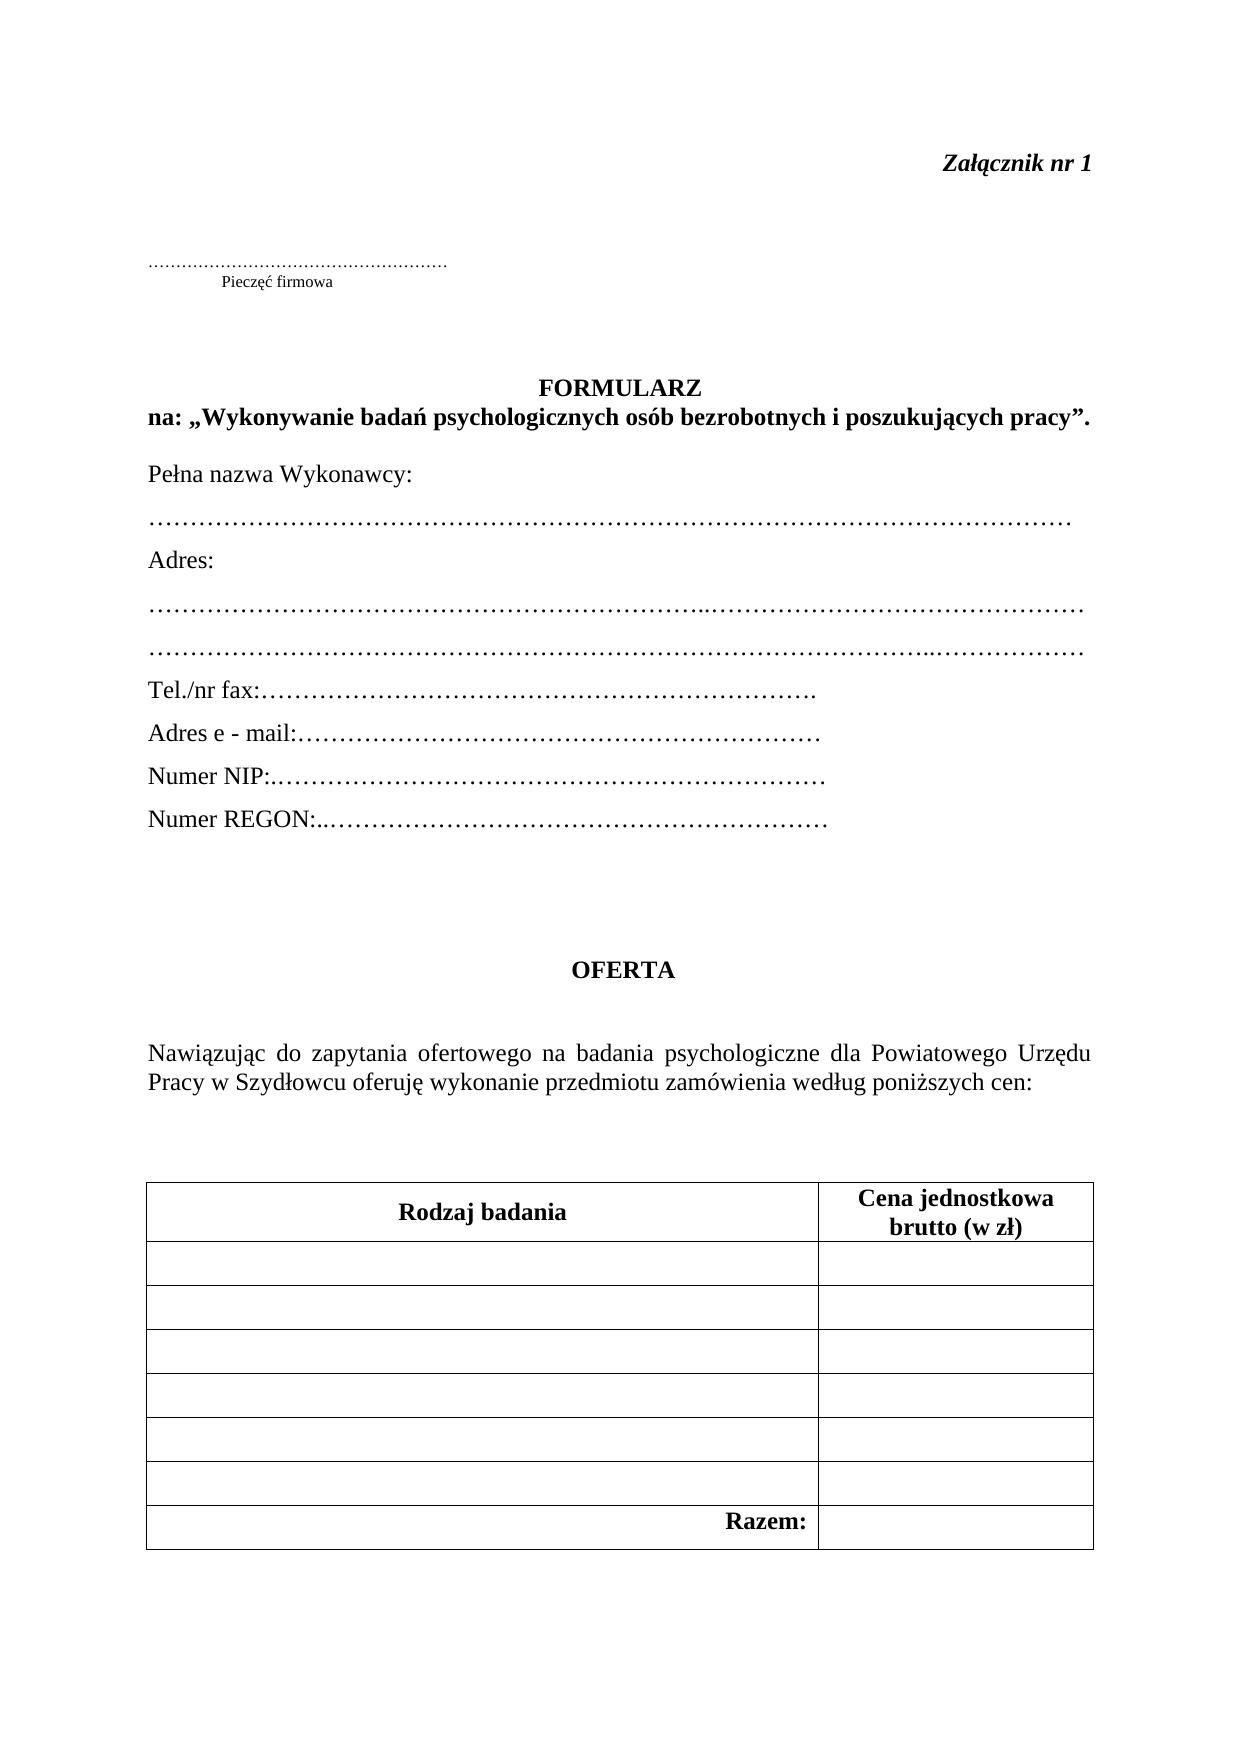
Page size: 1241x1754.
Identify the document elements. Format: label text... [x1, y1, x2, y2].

table_cell [819, 1286, 1093, 1329]
table_cell [819, 1242, 1093, 1285]
text Pieczęć firmowa [221, 271, 1093, 291]
table_cell [819, 1506, 1093, 1549]
table_header Cena jednostkowa brutto (w zł) [819, 1183, 1093, 1241]
table_cell [147, 1418, 818, 1461]
text ……………………………………………… [148, 252, 1093, 271]
text Tel./nr fax:…………………………………………………………. [148, 675, 1093, 704]
text Pełna nazwa Wykonawcy: [148, 459, 1093, 488]
table_cell [147, 1330, 818, 1373]
text Nawiązując do zapytania ofertowego na badania psychologiczne dla Powiatowego Urzędu Pracy w Szydłowcu oferuję wykonanie przedmiotu zamówienia według poniższych cen: [148, 1038, 1093, 1096]
table_cell [147, 1242, 818, 1285]
text OFERTA [148, 956, 1099, 984]
text Numer NIP:.………………………………………………………… [148, 761, 1093, 790]
table_header Rodzaj badania [147, 1183, 818, 1241]
text na: „Wykonywanie badań psychologicznych osób bezrobotnych i poszukujących pracy”. [148, 402, 1093, 431]
text FORMULARZ [148, 373, 1093, 402]
text …………………………………………………………………………………..……………… [148, 632, 1093, 661]
table_cell [819, 1462, 1093, 1505]
table_cell [147, 1286, 818, 1329]
table_cell Razem: [147, 1506, 818, 1549]
text Adres: [148, 546, 1093, 574]
table_cell [819, 1374, 1093, 1417]
table_cell [147, 1374, 818, 1417]
text Adres e - mail:……………………………………………………… [148, 718, 1093, 747]
table_cell [147, 1462, 818, 1505]
text ………………………………………………………………………………………………… [148, 502, 1093, 531]
text Numer REGON:..…………………………………………………… [148, 804, 1093, 833]
table_cell [819, 1330, 1093, 1373]
table_cell [819, 1418, 1093, 1461]
text …………………………………………………………..……………………………………… [148, 589, 1093, 617]
text Załącznik nr 1 [148, 148, 1093, 176]
